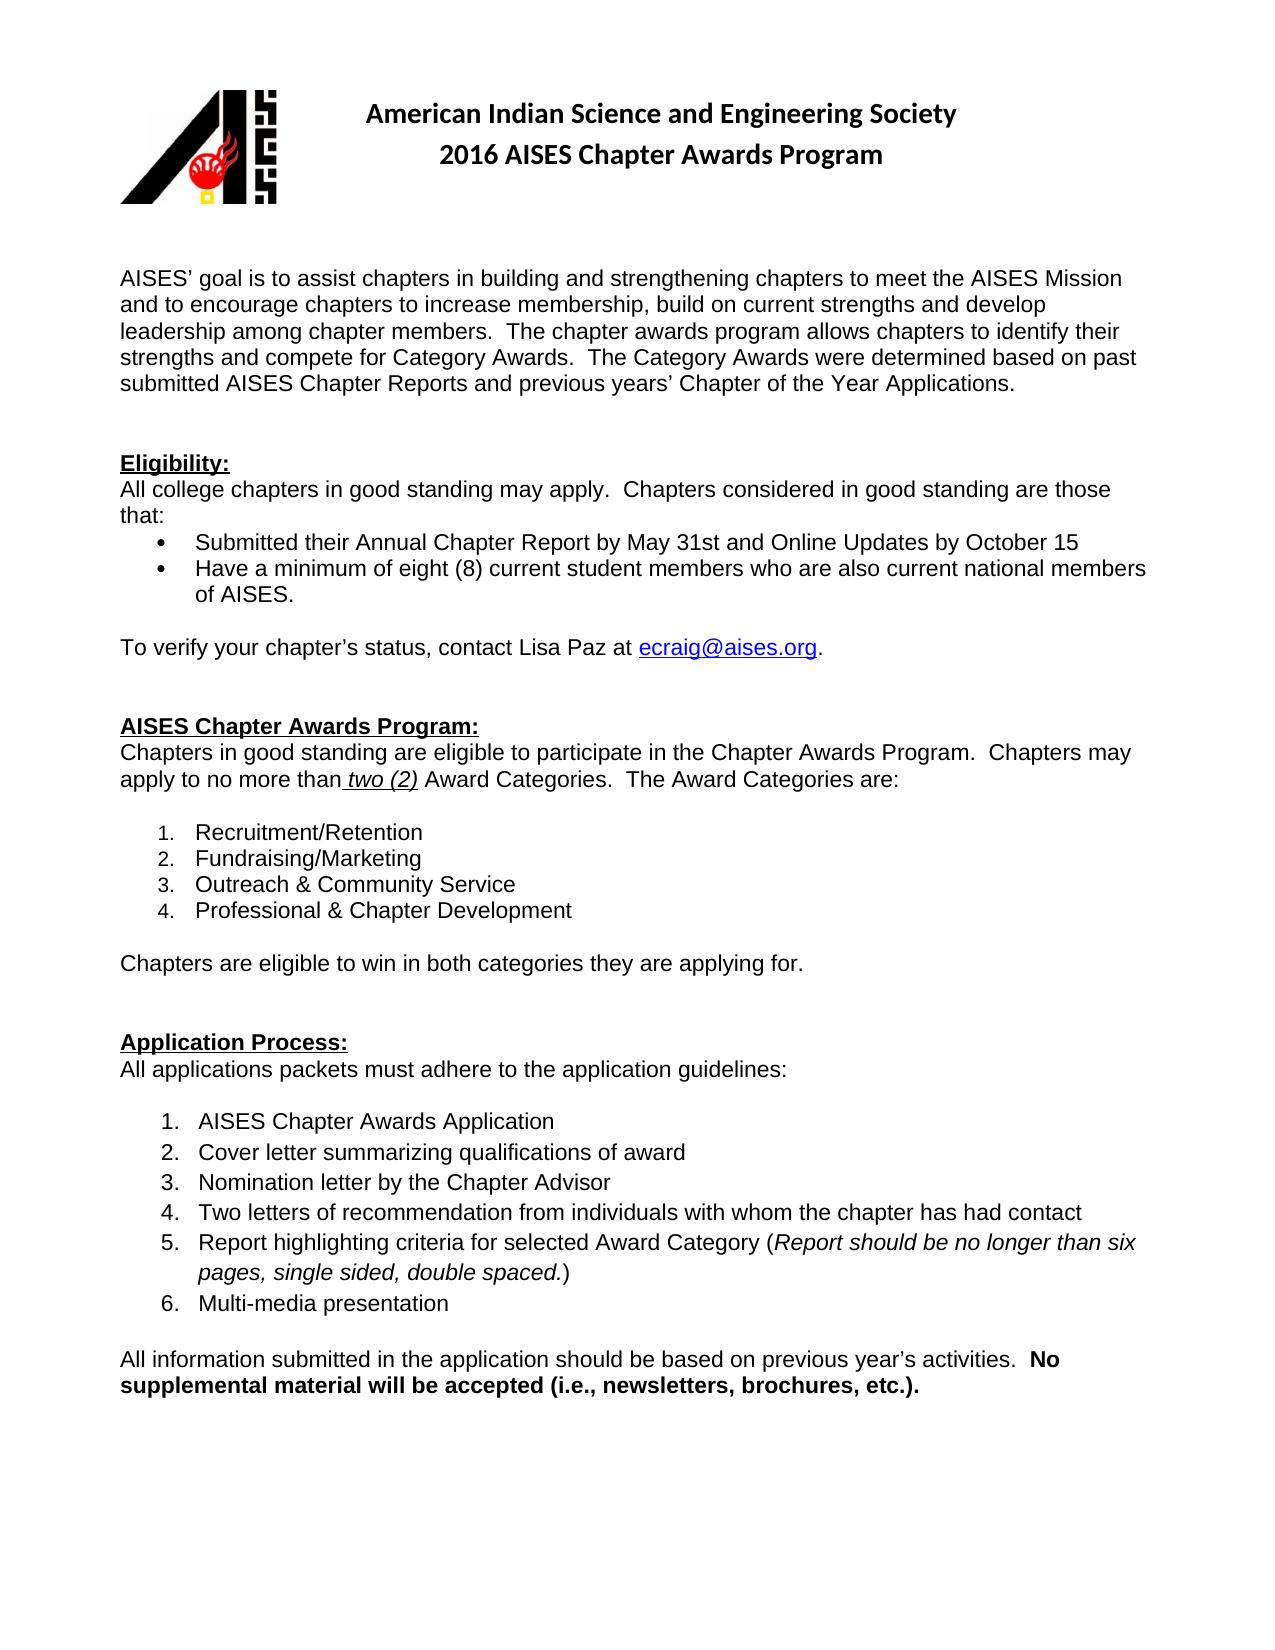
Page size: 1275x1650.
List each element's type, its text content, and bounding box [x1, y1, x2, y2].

list Recruitment/Retention [157, 818, 1155, 845]
list Submitted their Annual Chapter Report by May 31st and Online Updates by October 15 [157, 528, 1155, 555]
text All college chapters in good standing may apply. Chapters considered in good standing are those that: [120, 476, 1155, 528]
list Report highlighting criteria for selected Award Category (Report should be no longer than six pages, single sided, double spaced.) [161, 1229, 1155, 1286]
list Professional & Chapter Development [157, 897, 1155, 924]
text All applications packets must adhere to the application guidelines: [120, 1056, 1155, 1082]
list All information submitted in the application should be based on previous year’s activities. No supplemental material will be accepted (i.e., newsletters, brochures, etc.). [120, 1346, 1155, 1399]
text To verify your chapter’s status, contact Lisa Paz at ecraig@aises.org. [120, 634, 1155, 660]
text Eligibility: [120, 449, 1155, 476]
text Chapters in good standing are eligible to participate in the Chapter Awards Program. Chapters may apply to no more than two (2) Award Categories. The Award Categories are: [120, 739, 1155, 792]
text AISES Chapter Awards Program: [120, 713, 1155, 739]
picture [120, 90, 277, 204]
list Outreach & Community Service [157, 871, 1155, 897]
text Application Process: [120, 1029, 1155, 1056]
list AISES Chapter Awards Application [161, 1108, 1155, 1135]
list Fundraising/Marketing [157, 845, 1155, 871]
list Two letters of recommendation from individuals with whom the chapter has had contact [161, 1199, 1155, 1225]
list Have a minimum of eight (8) current student members who are also current national members of AISES. [157, 555, 1155, 608]
text AISES’ goal is to assist chapters in building and strengthening chapters to meet the AISES Mission and to encourage chapters to increase membership, build on current strengths and develop leadership among chapter members. The chapter awards program allows chapters to identify their strengths and compete for Category Awards. The Category Awards were determined based on past submitted AISES Chapter Reports and previous years’ Chapter of the Year Applications. [120, 265, 1155, 397]
list Nomination letter by the Chapter Advisor [161, 1169, 1155, 1195]
text Chapters are eligible to win in both categories they are applying for. [120, 950, 1155, 977]
list Multi-media presentation [161, 1289, 1155, 1316]
list Cover letter summarizing qualifications of award [161, 1138, 1155, 1165]
